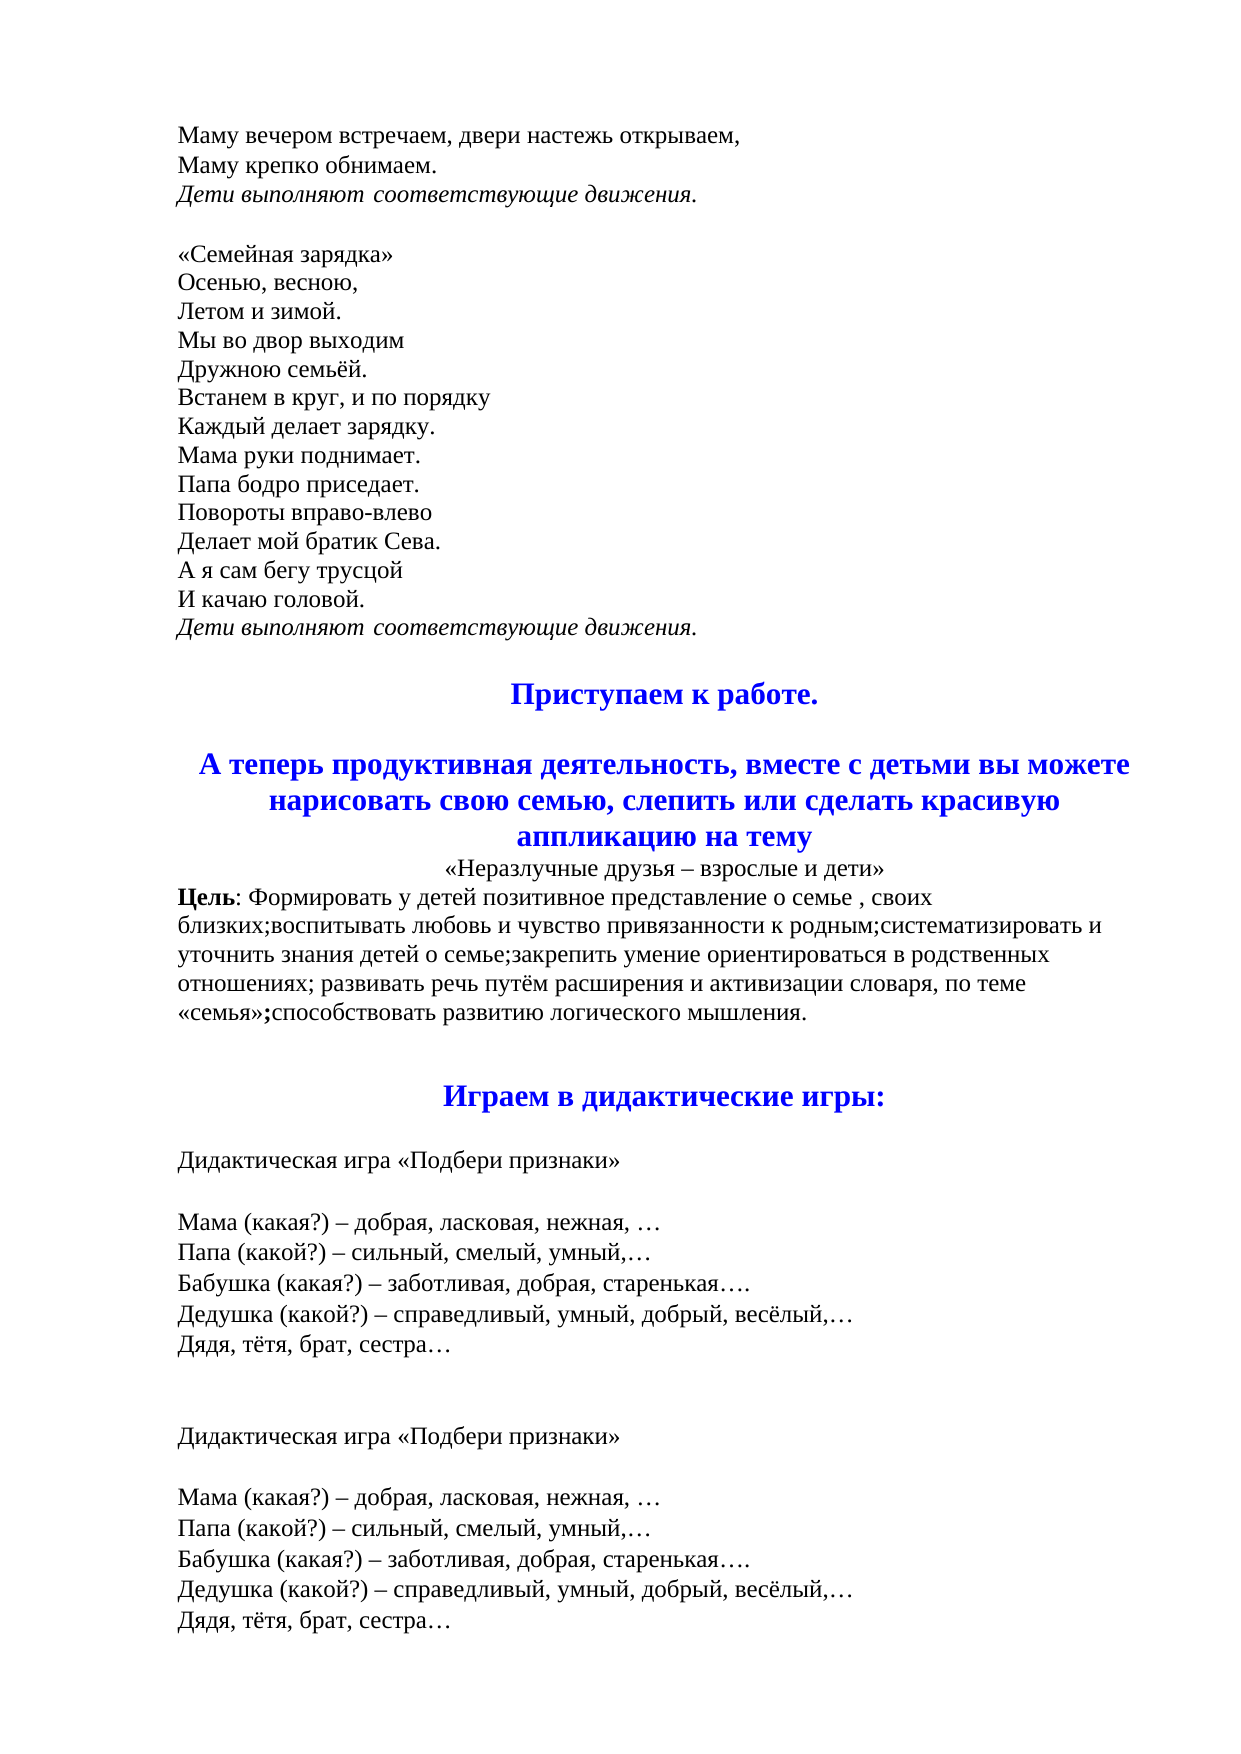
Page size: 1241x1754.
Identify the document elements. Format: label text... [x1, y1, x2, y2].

text Цель: Формировать у детей позитивное представление о семье , своих близких;воспитывать любовь и чувство привязанности к родным;систематизировать и уточнить знания детей о семье;закрепить умение ориентироваться в родственных отношениях; развивать речь путём расширения и активизации словаря, по теме «семья»;способствовать развитию логического мышления. [177, 882, 1152, 1026]
text Дядя, тётя, брат, сестра… [177, 1327, 1152, 1358]
text «Семейная зарядка» [177, 239, 1152, 267]
text Дедушка (какой?) – справедливый, умный, добрый, весёлый,… [177, 1572, 1152, 1603]
text Бабушка (какая?) – заботливая, добрая, старенькая…. [177, 1542, 1152, 1572]
text Мама (какая?) – добрая, ласковая, нежная, … [177, 1205, 1152, 1236]
text Приступаем к работе. [177, 675, 1152, 711]
text Бабушка (какая?) – заботливая, добрая, старенькая…. [177, 1266, 1152, 1297]
text Осенью, весною, Летом и зимой. Мы во двор выходим Дружною семьёй. Встанем в круг, и по порядку Каждый делает зарядку. Мама руки поднимает. Папа бодро приседает. Повороты вправо-влево Делает мой братик Сева. А я сам бегу трусцой И качаю головой. [177, 267, 1152, 612]
text Папа (какой?) – сильный, смелый, умный,… [177, 1511, 1152, 1542]
text Маму вечером встречаем, двери настежь открываем, [177, 118, 1152, 149]
text Играем в дидактические игры: [177, 1077, 1152, 1113]
text Дядя, тётя, брат, сестра… [177, 1603, 1152, 1634]
text Маму крепко обнимаем. [177, 149, 1152, 179]
text Дидактическая игра «Подбери признаки» [177, 1419, 1152, 1450]
text Папа (какой?) – сильный, смелый, умный,… [177, 1236, 1152, 1266]
text Дети выполняют соответствующие движения. [177, 612, 1152, 641]
text Дедушка (какой?) – справедливый, умный, добрый, весёлый,… [177, 1297, 1152, 1327]
text «Неразлучные друзья – взрослые и дети» [177, 853, 1152, 882]
text Мама (какая?) – добрая, ласковая, нежная, … [177, 1481, 1152, 1511]
text Дидактическая игра «Подбери признаки» [177, 1144, 1152, 1174]
text Дети выполняют соответствующие движения. [177, 179, 1152, 208]
text А теперь продуктивная деятельность, вместе с детьми вы можете нарисовать свою семью, слепить или сделать красивую аппликацию на тему [177, 745, 1152, 853]
